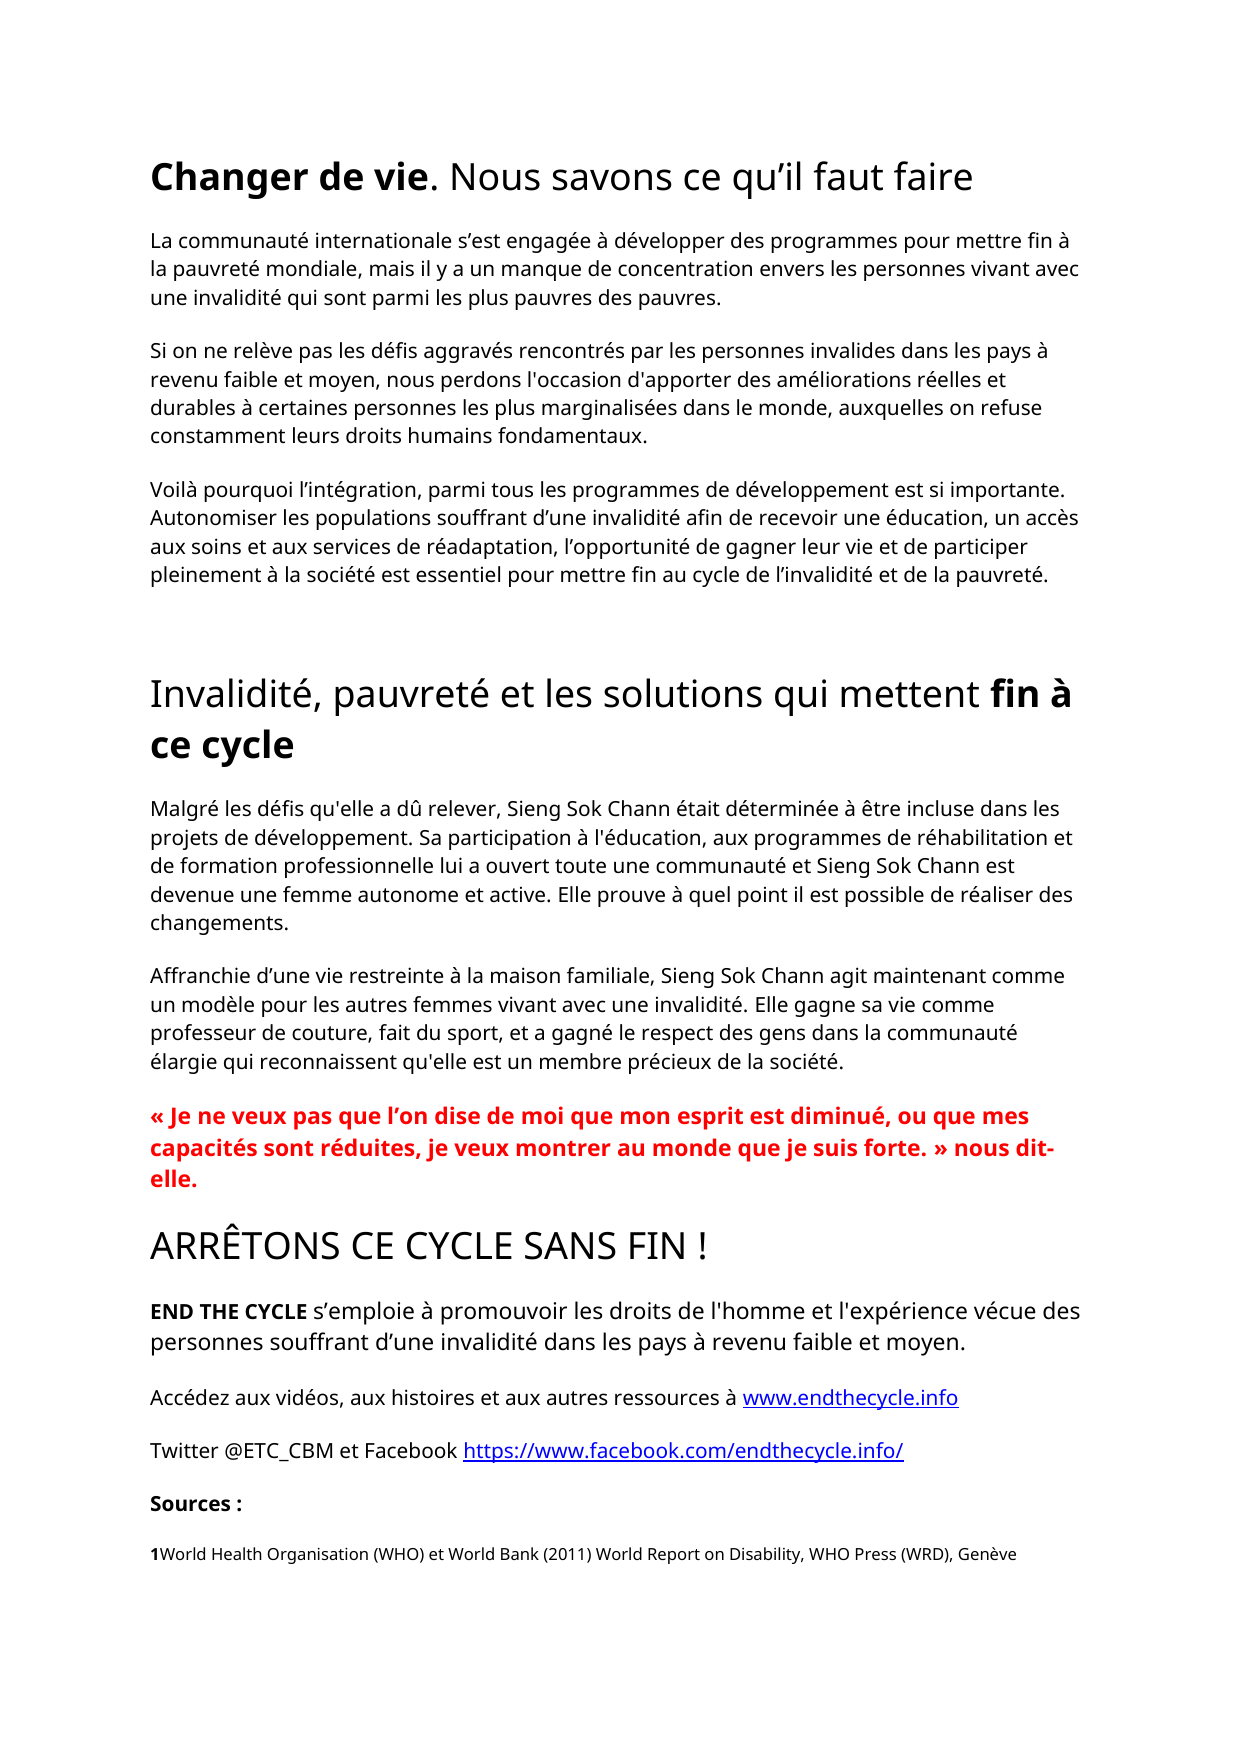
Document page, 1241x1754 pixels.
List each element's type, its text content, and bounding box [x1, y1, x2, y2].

text Si on ne relève pas les défis aggravés rencontrés par les personnes invalides dans les pays à revenu faible et moyen, nous perdons l'occasion d'apporter des améliorations réelles et durables à certaines personnes les plus marginalisées dans le monde, auxquelles on refuse constamment leurs droits humains fondamentaux. [150, 336, 1090, 450]
text Voilà pourquoi l’intégration, parmi tous les programmes de développement est si importante. Autonomiser les populations souffrant d’une invalidité afin de recevoir une éducation, un accès aux soins et aux services de réadaptation, l’opportunité de gagner leur vie et de participer pleinement à la société est essentiel pour mettre fin au cycle de l’invalidité et de la pauvreté. [150, 475, 1090, 589]
text Malgré les défis qu'elle a dû relever, Sieng Sok Chann était déterminée à être incluse dans les projets de développement. Sa participation à l'éducation, aux programmes de réhabilitation et de formation professionnelle lui a ouvert toute une communauté et Sieng Sok Chann est devenue une femme autonome et active. Elle prouve à quel point il est possible de réaliser des changements. [150, 794, 1090, 937]
text Twitter @ETC_CBM et Facebook https://www.facebook.com/endthecycle.info/ [150, 1436, 1090, 1464]
text ARRÊTONS CE CYCLE SANS FIN ! [150, 1219, 1090, 1270]
text Sources : [150, 1489, 1090, 1518]
text Accédez aux vidéos, aux histoires et aux autres ressources à www.endthecycle.info [150, 1383, 1090, 1411]
text END THE CYCLE s’emploie à promouvoir les droits de l'homme et l'expérience vécue des personnes souffrant d’une invalidité dans les pays à revenu faible et moyen. [150, 1295, 1090, 1358]
text La communauté internationale s’est engagée à développer des programmes pour mettre fin à la pauvreté mondiale, mais il y a un manque de concentration envers les personnes vivant avec une invalidité qui sont parmi les plus pauvres des pauvres. [150, 226, 1090, 311]
text Affranchie d’une vie restreinte à la maison familiale, Sieng Sok Chann agit maintenant comme un modèle pour les autres femmes vivant avec une invalidité. Elle gagne sa vie comme professeur de couture, fait du sport, et a gagné le respect des gens dans la communauté élargie qui reconnaissent qu'elle est un membre précieux de la société. [150, 962, 1090, 1075]
text Changer de vie. Nous savons ce qu’il faut faire [150, 150, 1090, 201]
text Invalidité, pauvreté et les solutions qui mettent fin à ce cycle [150, 667, 1090, 769]
text 1World Health Organisation (WHO) et World Bank (2011) World Report on Disability, WHO Press (WRD), Genève [150, 1543, 1090, 1566]
text « Je ne veux pas que l’on dise de moi que mon esprit est diminué, ou que mes capacités sont réduites, je veux montrer au monde que je suis forte. » nous dit-elle. [150, 1100, 1090, 1194]
